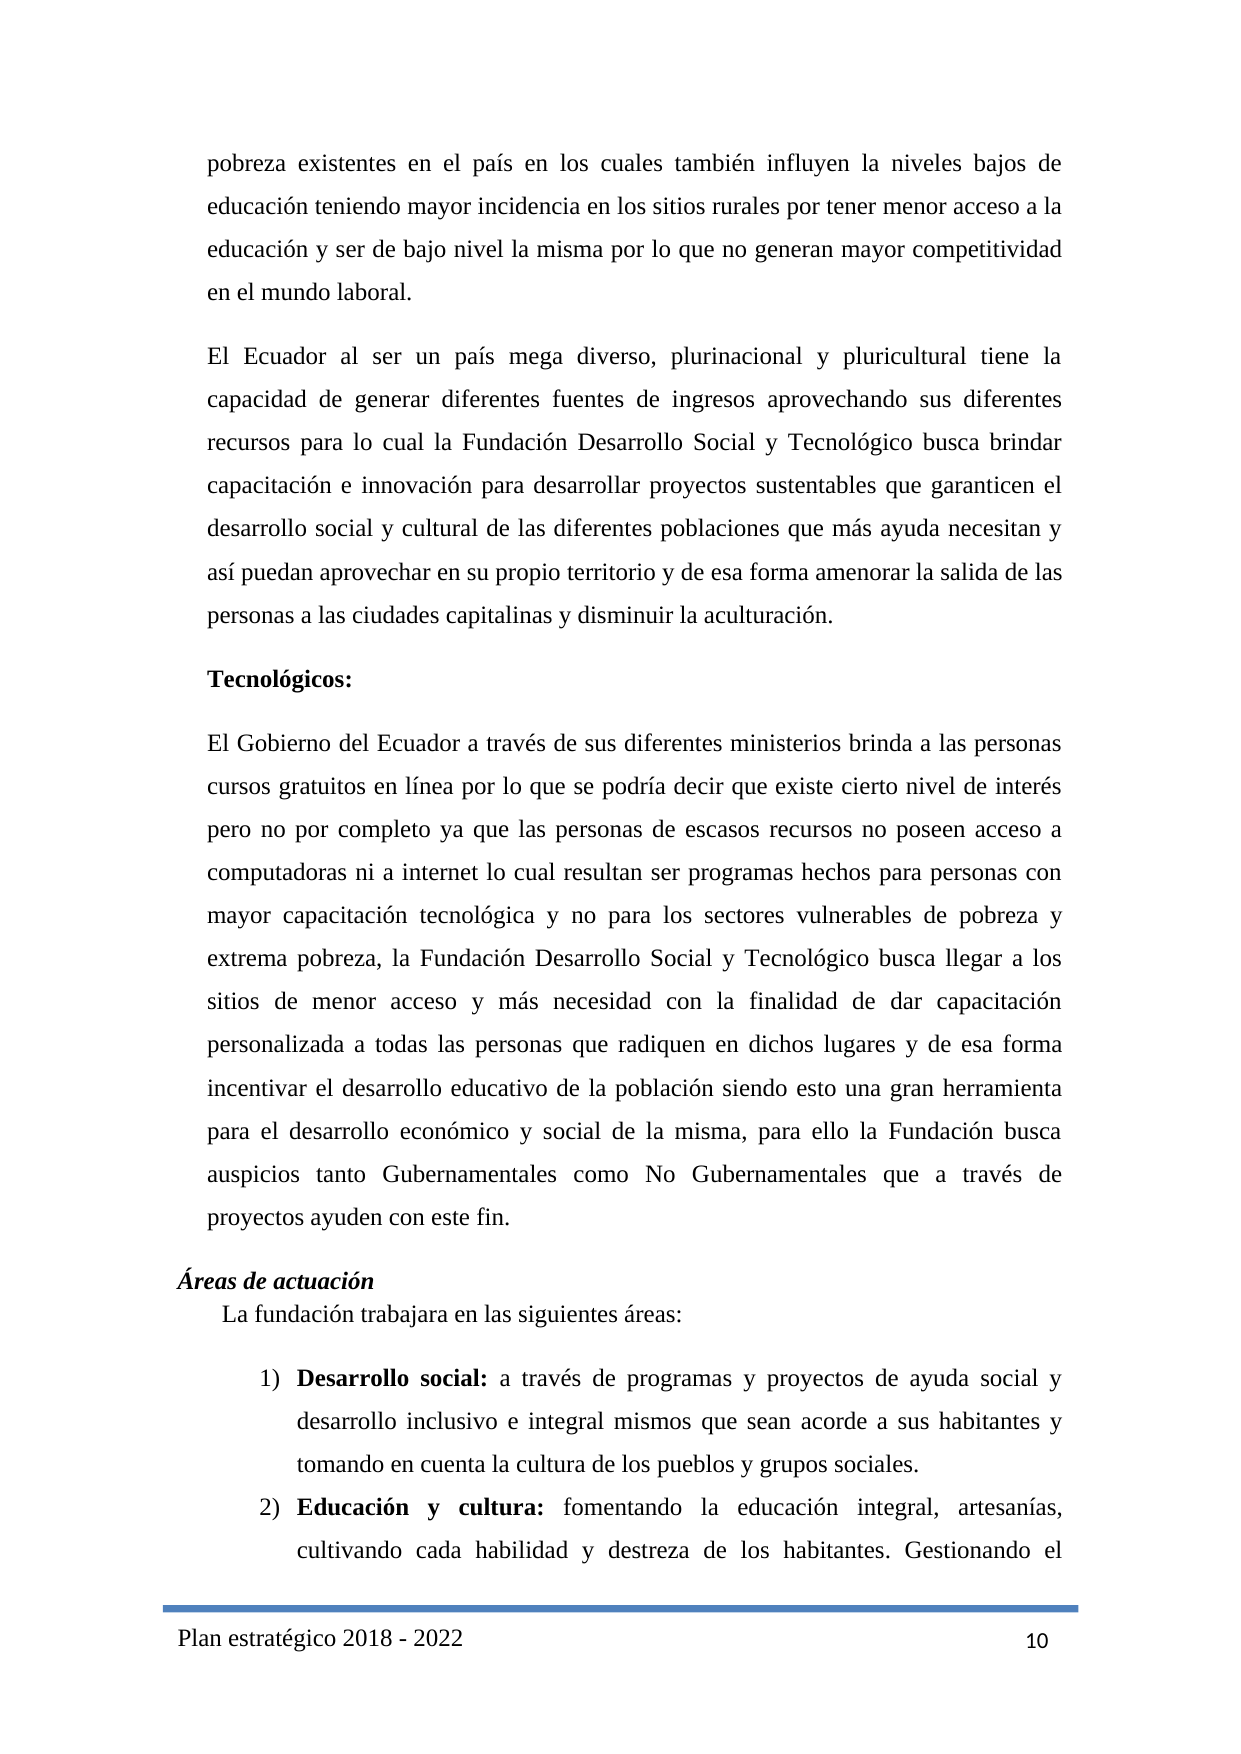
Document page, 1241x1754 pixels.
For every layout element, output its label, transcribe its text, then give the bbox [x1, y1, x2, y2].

text La fundación trabajara en las siguientes áreas: [222, 1299, 1063, 1328]
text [207, 148, 1063, 306]
list Desarrollo social: a través de programas y proyectos de ayuda social y desarrollo inclusivo e integral mismos que sean acorde a sus habitantes y tomando en cuenta la cultura de los pueblos y grupos sociales. [259, 1363, 1063, 1478]
text Tecnológicos: [207, 664, 1063, 692]
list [259, 1492, 1063, 1564]
text El Gobierno del Ecuador a través de sus diferentes ministerios brinda a las personas cursos gratuitos en línea por lo que se podría decir que existe cierto nivel de interés pero no por completo ya que las personas de escasos recursos no poseen acceso a computadoras ni a internet lo cual resultan ser programas hechos para personas con mayor capacitación tecnológica y no para los sectores vulnerables de pobreza y extrema pobreza, la Fundación Desarrollo Social y Tecnológico busca llegar a los sitios de menor acceso y más necesidad con la finalidad de dar capacitación personalizada a todas las personas que radiquen en dichos lugares y de esa forma incentivar el desarrollo educativo de la población siendo esto una gran herramienta para el desarrollo económico y social de la misma, para ello la Fundación busca auspicios tanto Gubernamentales como No Gubernamentales que a través de proyectos ayuden con este fin. [207, 728, 1063, 1231]
text El Ecuador al ser un país mega diverso, plurinacional y pluricultural tiene la capacidad de generar diferentes fuentes de ingresos aprovechando sus diferentes recursos para lo cual la Fundación Desarrollo Social y Tecnológico busca brindar capacitación e innovación para desarrollar proyectos sustentables que garanticen el desarrollo social y cultural de las diferentes poblaciones que más ayuda necesitan y así puedan aprovechar en su propio territorio y de esa forma amenorar la salida de las personas a las ciudades capitalinas y disminuir la aculturación. [207, 341, 1063, 628]
subtitle Áreas de actuación [177, 1266, 1063, 1295]
